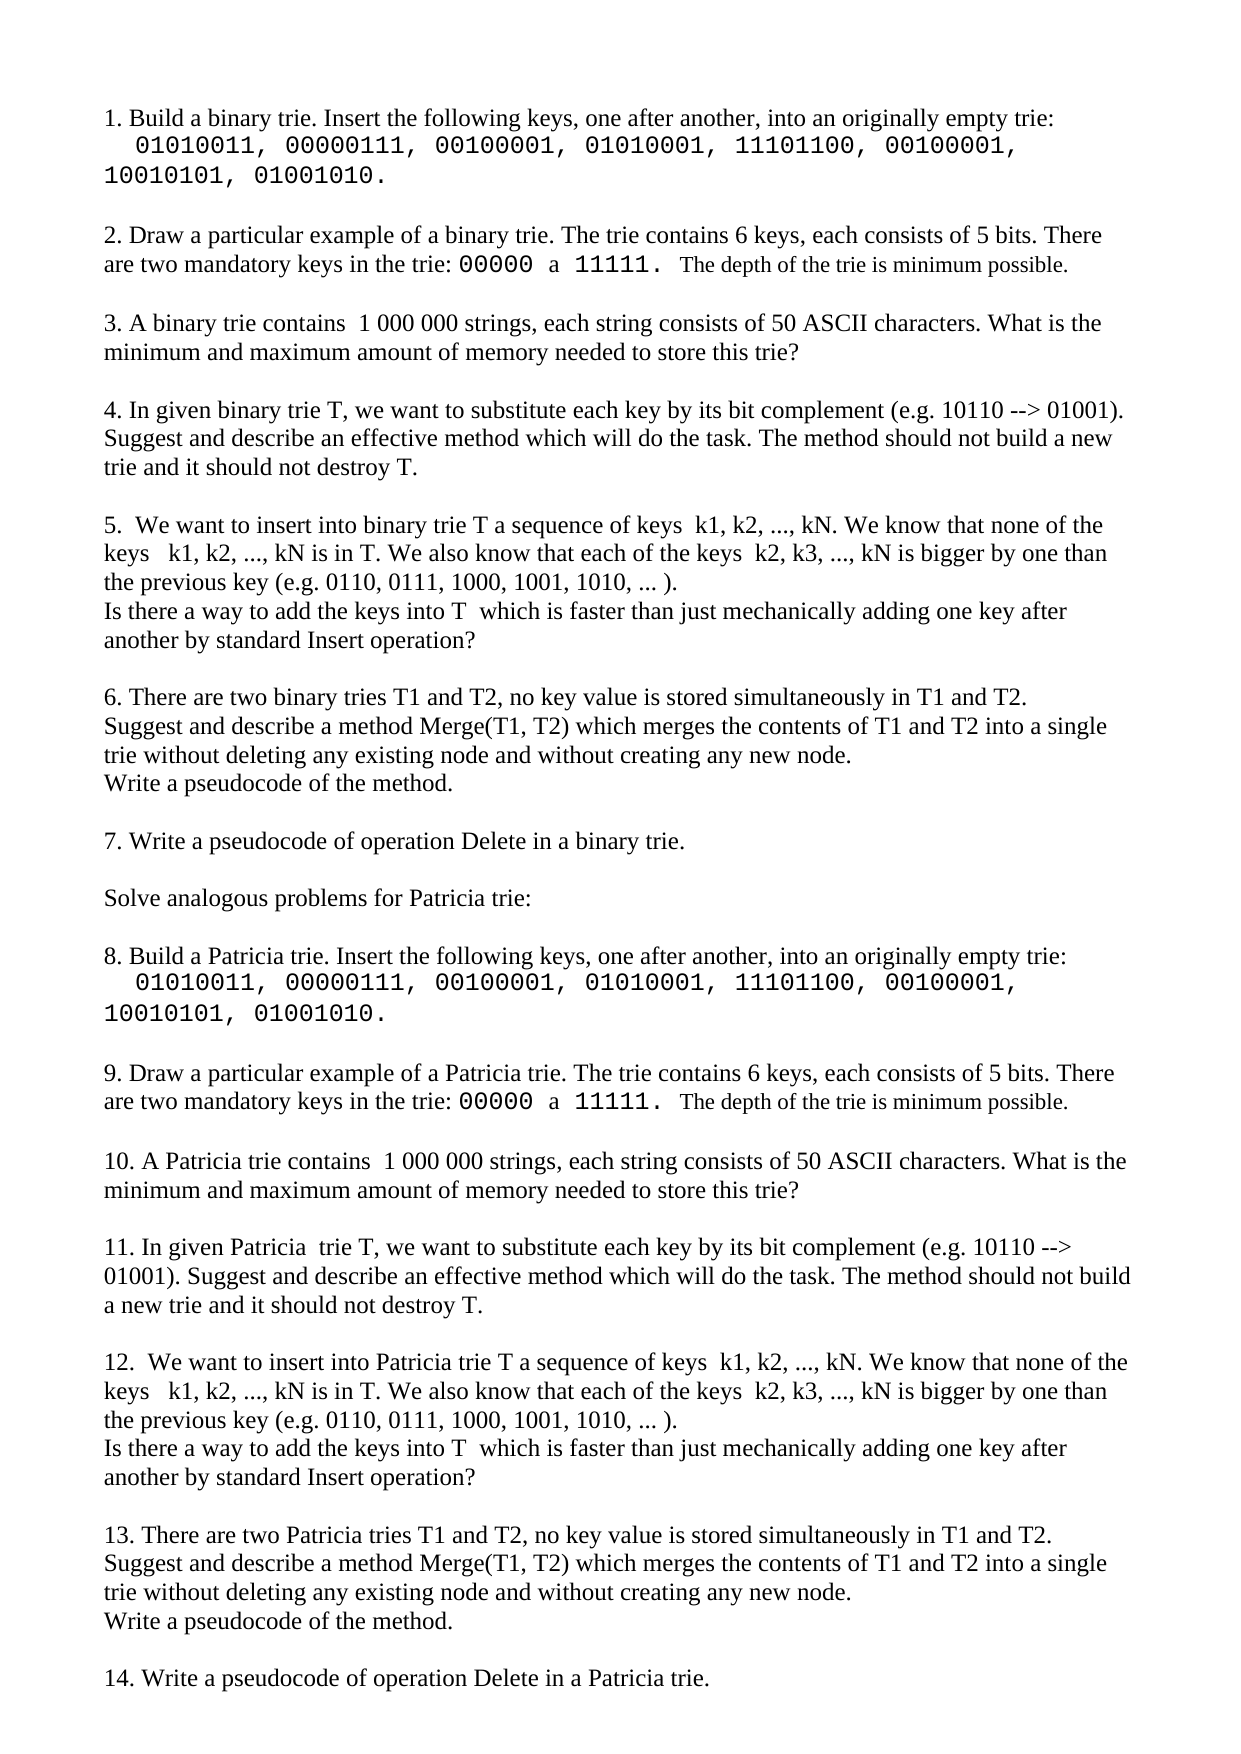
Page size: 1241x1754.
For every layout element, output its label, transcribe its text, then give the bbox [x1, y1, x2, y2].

text Write a pseudocode of the method. [103, 1606, 1137, 1635]
text 01010011, 00000111, 00100001, 01010001, 11101100, 00100001, 10010101, 01001010. [103, 132, 1137, 191]
text 11. In given Patricia trie T, we want to substitute each key by its bit complement (e.g. 10110 --> 01001). Suggest and describe an effective method which will do the task. The method should not build a new trie and it should not destroy T. [103, 1232, 1137, 1318]
text 13. There are two Patricia tries T1 and T2, no key value is stored simultaneously in T1 and T2. [103, 1520, 1137, 1548]
text Suggest and describe a method Merge(T1, T2) which merges the contents of T1 and T2 into a single trie without deleting any existing node and without creating any new node. [103, 711, 1137, 768]
text Suggest and describe an effective method which will do the task. The method should not build a new trie and it should not destroy T. [103, 423, 1137, 481]
text 10. A Patricia trie contains 1 000 000 strings, each string consists of 50 ASCII characters. What is the minimum and maximum amount of memory needed to store this trie? [103, 1146, 1137, 1203]
text 2. Draw a particular example of a binary trie. The trie contains 6 keys, each consists of 5 bits. There are two mandatory keys in the trie: 00000 a 11111. The depth of the trie is minimum possible. [103, 220, 1137, 280]
text 01010011, 00000111, 00100001, 01010001, 11101100, 00100001, 10010101, 01001010. [103, 970, 1137, 1029]
text 1. Build a binary trie. Insert the following keys, one after another, into an originally empty trie: [103, 103, 1137, 132]
text Is there a way to add the keys into T which is faster than just mechanically adding one key after another by standard Insert operation? [103, 1433, 1137, 1491]
text 7. Write a pseudocode of operation Delete in a binary trie. [103, 826, 1137, 855]
text 14. Write a pseudocode of operation Delete in a Patricia trie. [103, 1663, 1137, 1692]
text 5. We want to insert into binary trie T a sequence of keys k1, k2, ..., kN. We know that none of the keys k1, k2, ..., kN is in T. We also know that each of the keys k2, k3, ..., kN is bigger by one than the previous key (e.g. 0110, 0111, 1000, 1001, 1010, ... ). [103, 510, 1137, 596]
text Write a pseudocode of the method. [103, 768, 1137, 797]
text 8. Build a Patricia trie. Insert the following keys, one after another, into an originally empty trie: [103, 941, 1137, 970]
text Is there a way to add the keys into T which is faster than just mechanically adding one key after another by standard Insert operation? [103, 596, 1137, 653]
text 12. We want to insert into Patricia trie T a sequence of keys k1, k2, ..., kN. We know that none of the keys k1, k2, ..., kN is in T. We also know that each of the keys k2, k3, ..., kN is bigger by one than the previous key (e.g. 0110, 0111, 1000, 1001, 1010, ... ). [103, 1347, 1137, 1433]
text 4. In given binary trie T, we want to substitute each key by its bit complement (e.g. 10110 --> 01001). [103, 395, 1137, 423]
text 6. There are two binary tries T1 and T2, no key value is stored simultaneously in T1 and T2. [103, 682, 1137, 711]
text 9. Draw a particular example of a Patricia trie. The trie contains 6 keys, each consists of 5 bits. There are two mandatory keys in the trie: 00000 a 11111. The depth of the trie is minimum possible. [103, 1058, 1137, 1117]
text Suggest and describe a method Merge(T1, T2) which merges the contents of T1 and T2 into a single trie without deleting any existing node and without creating any new node. [103, 1548, 1137, 1606]
text 3. A binary trie contains 1 000 000 strings, each string consists of 50 ASCII characters. What is the minimum and maximum amount of memory needed to store this trie? [103, 308, 1137, 366]
text Solve analogous problems for Patricia trie: [103, 883, 1137, 912]
